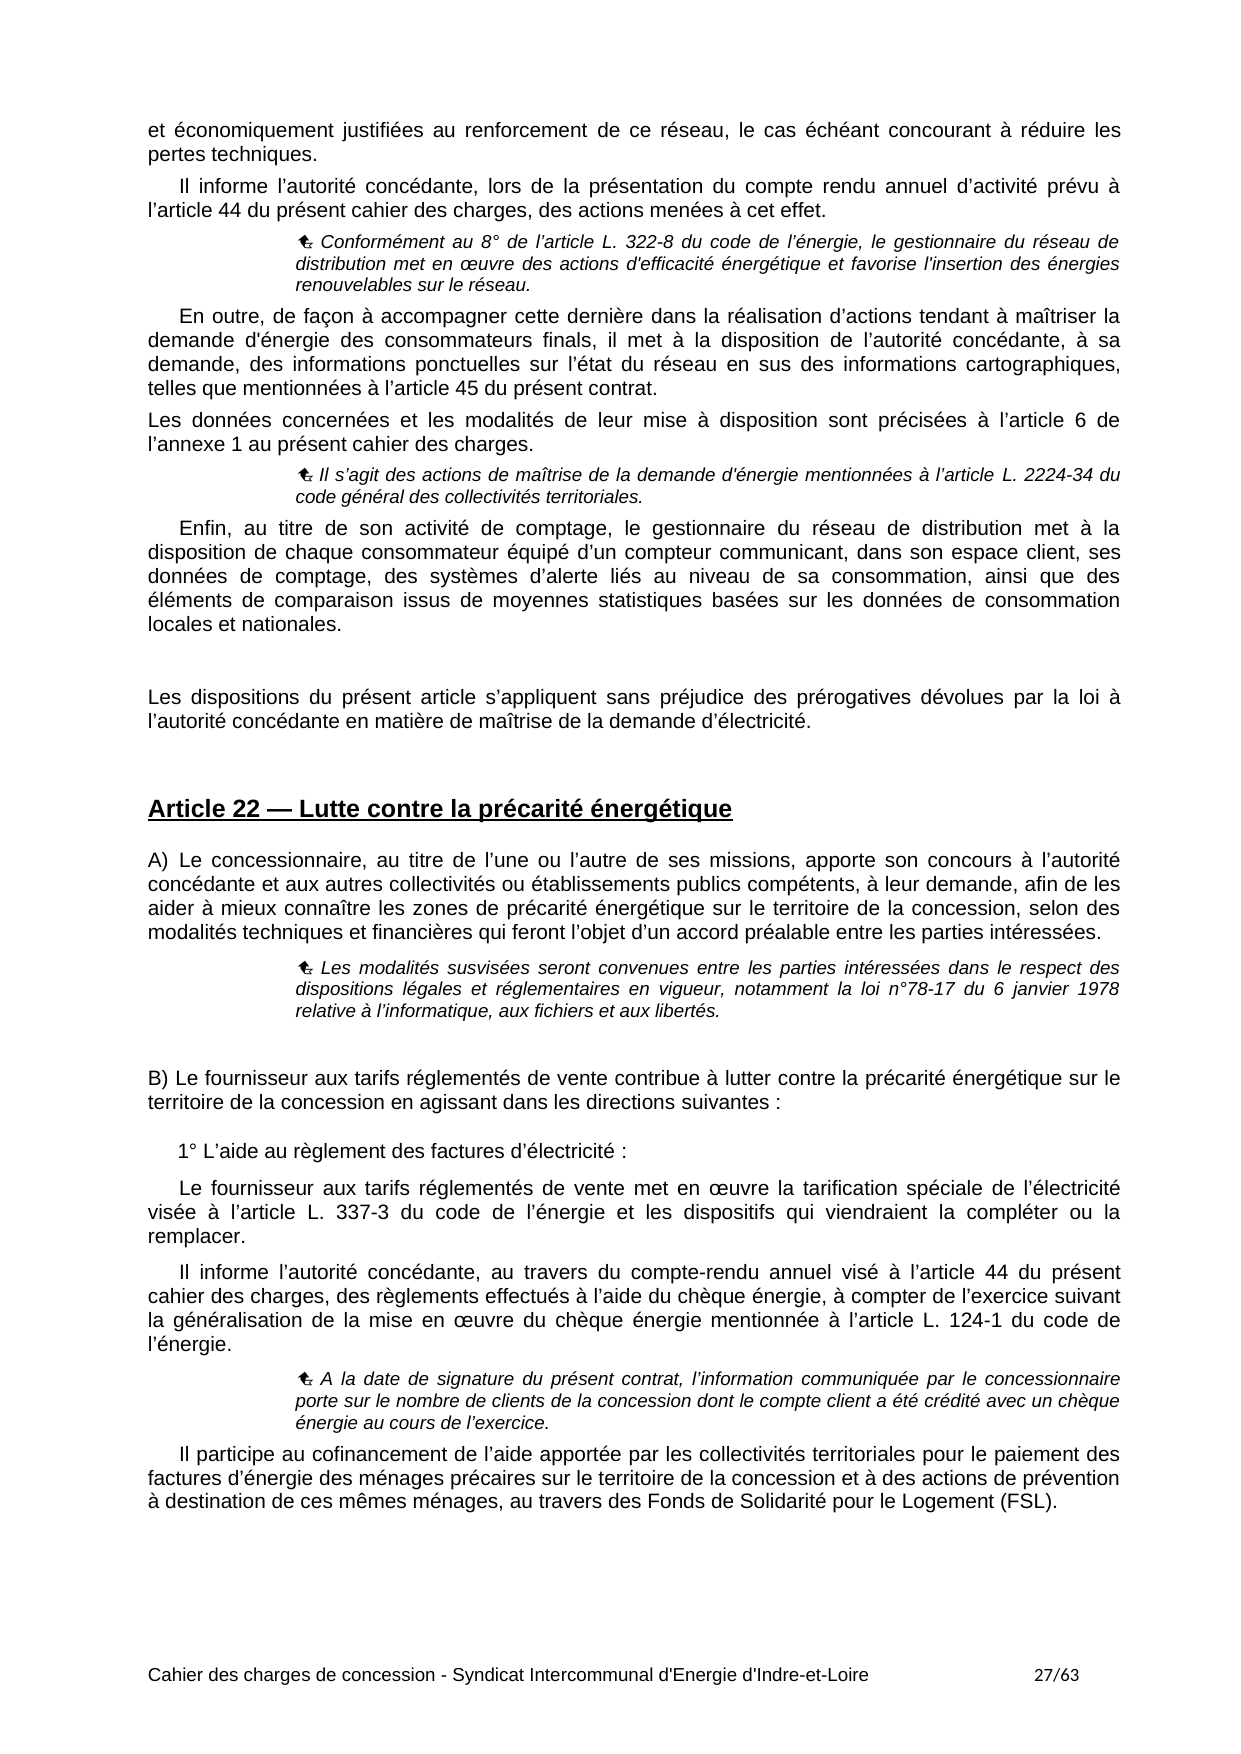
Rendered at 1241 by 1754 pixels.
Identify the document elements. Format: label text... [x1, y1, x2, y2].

text Enfin, au titre de son activité de comptage, le gestionnaire du réseau de distribution met à la disposition de chaque consommateur équipé d’un compteur communicant, dans son espace client, ses données de comptage, des systèmes d’alerte liés au niveau de sa consommation, ainsi que des éléments de comparaison issus de moyennes statistiques basées sur les données de consommation locales et nationales. [148, 516, 1122, 636]
text Il informe l’autorité concédante, au travers du compte-rendu annuel visé à l’article 44 du présent cahier des charges, des règlements effectués à l’aide du chèque énergie, à compter de l’exercice suivant la généralisation de la mise en œuvre du chèque énergie mentionnée à l’article L. 124-1 du code de l’énergie. [148, 1260, 1122, 1356]
text Le fournisseur aux tarifs réglementés de vente met en œuvre la tarification spéciale de l’électricité visée à l’article L. 337-3 du code de l’énergie et les dispositifs qui viendraient la compléter ou la remplacer. [148, 1176, 1122, 1247]
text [148, 118, 1122, 166]
text Il participe au cofinancement de l’aide apportée par les collectivités territoriales pour le paiement des factures d’énergie des ménages précaires sur le territoire de la concession et à des actions de prévention à destination de ces mêmes ménages, au travers des Fonds de Solidarité pour le Logement (FSL). [148, 1441, 1122, 1513]
text A la date de signature du présent contrat, l’information communiquée par le concessionnaire porte sur le nombre de clients de la concession dont le compte client a été crédité avec un chèque énergie au cours de l’exercice. [295, 1368, 1122, 1433]
text Il s’agit des actions de maîtrise de la demande d'énergie mentionnées à l’article L. 2224-34 du code général des collectivités territoriales. [295, 464, 1122, 507]
text Conformément au 8° de l’article L. 322-8 du code de l’énergie, le gestionnaire du réseau de distribution met en œuvre des actions d'efficacité énergétique et favorise l'insertion des énergies renouvelables sur le réseau. [295, 231, 1122, 295]
text Les modalités susvisées seront convenues entre les parties intéressées dans le respect des dispositions légales et réglementaires en vigueur, notamment la loi n°78-17 du 6 janvier 1978 relative à l’informatique, aux fichiers et aux libertés. [295, 957, 1122, 1021]
text Il informe l’autorité concédante, lors de la présentation du compte rendu annuel d’activité prévu à l’article 44 du présent cahier des charges, des actions menées à cet effet. [148, 174, 1122, 222]
text 1° L’aide au règlement des factures d’électricité : [177, 1139, 1122, 1163]
text Les données concernées et les modalités de leur mise à disposition sont précisées à l’article 6 de l’annexe 1 au présent cahier des charges. [148, 408, 1122, 456]
text Les dispositions du présent article s’appliquent sans préjudice des prérogatives dévolues par la loi à l’autorité concédante en matière de maîtrise de la demande d’électricité. [148, 684, 1122, 732]
text B) Le fournisseur aux tarifs réglementés de vente contribue à lutter contre la précarité énergétique sur le territoire de la concession en agissant dans les directions suivantes : [148, 1066, 1122, 1114]
text En outre, de façon à accompagner cette dernière dans la réalisation d’actions tendant à maîtriser la demande d'énergie des consommateurs finals, il met à la disposition de l’autorité concédante, à sa demande, des informations ponctuelles sur l’état du réseau en sus des informations cartographiques, telles que mentionnées à l’article 45 du présent contrat. [148, 304, 1122, 399]
subtitle Article 22 — Lutte contre la précarité énergétique [148, 794, 1122, 823]
text A) Le concessionnaire, au titre de l’une ou l’autre de ses missions, apporte son concours à l’autorité concédante et aux autres collectivités ou établissements publics compétents, à leur demande, afin de les aider à mieux connaître les zones de précarité énergétique sur le territoire de la concession, selon des modalités techniques et financières qui feront l’objet d’un accord préalable entre les parties intéressées. [148, 848, 1122, 944]
